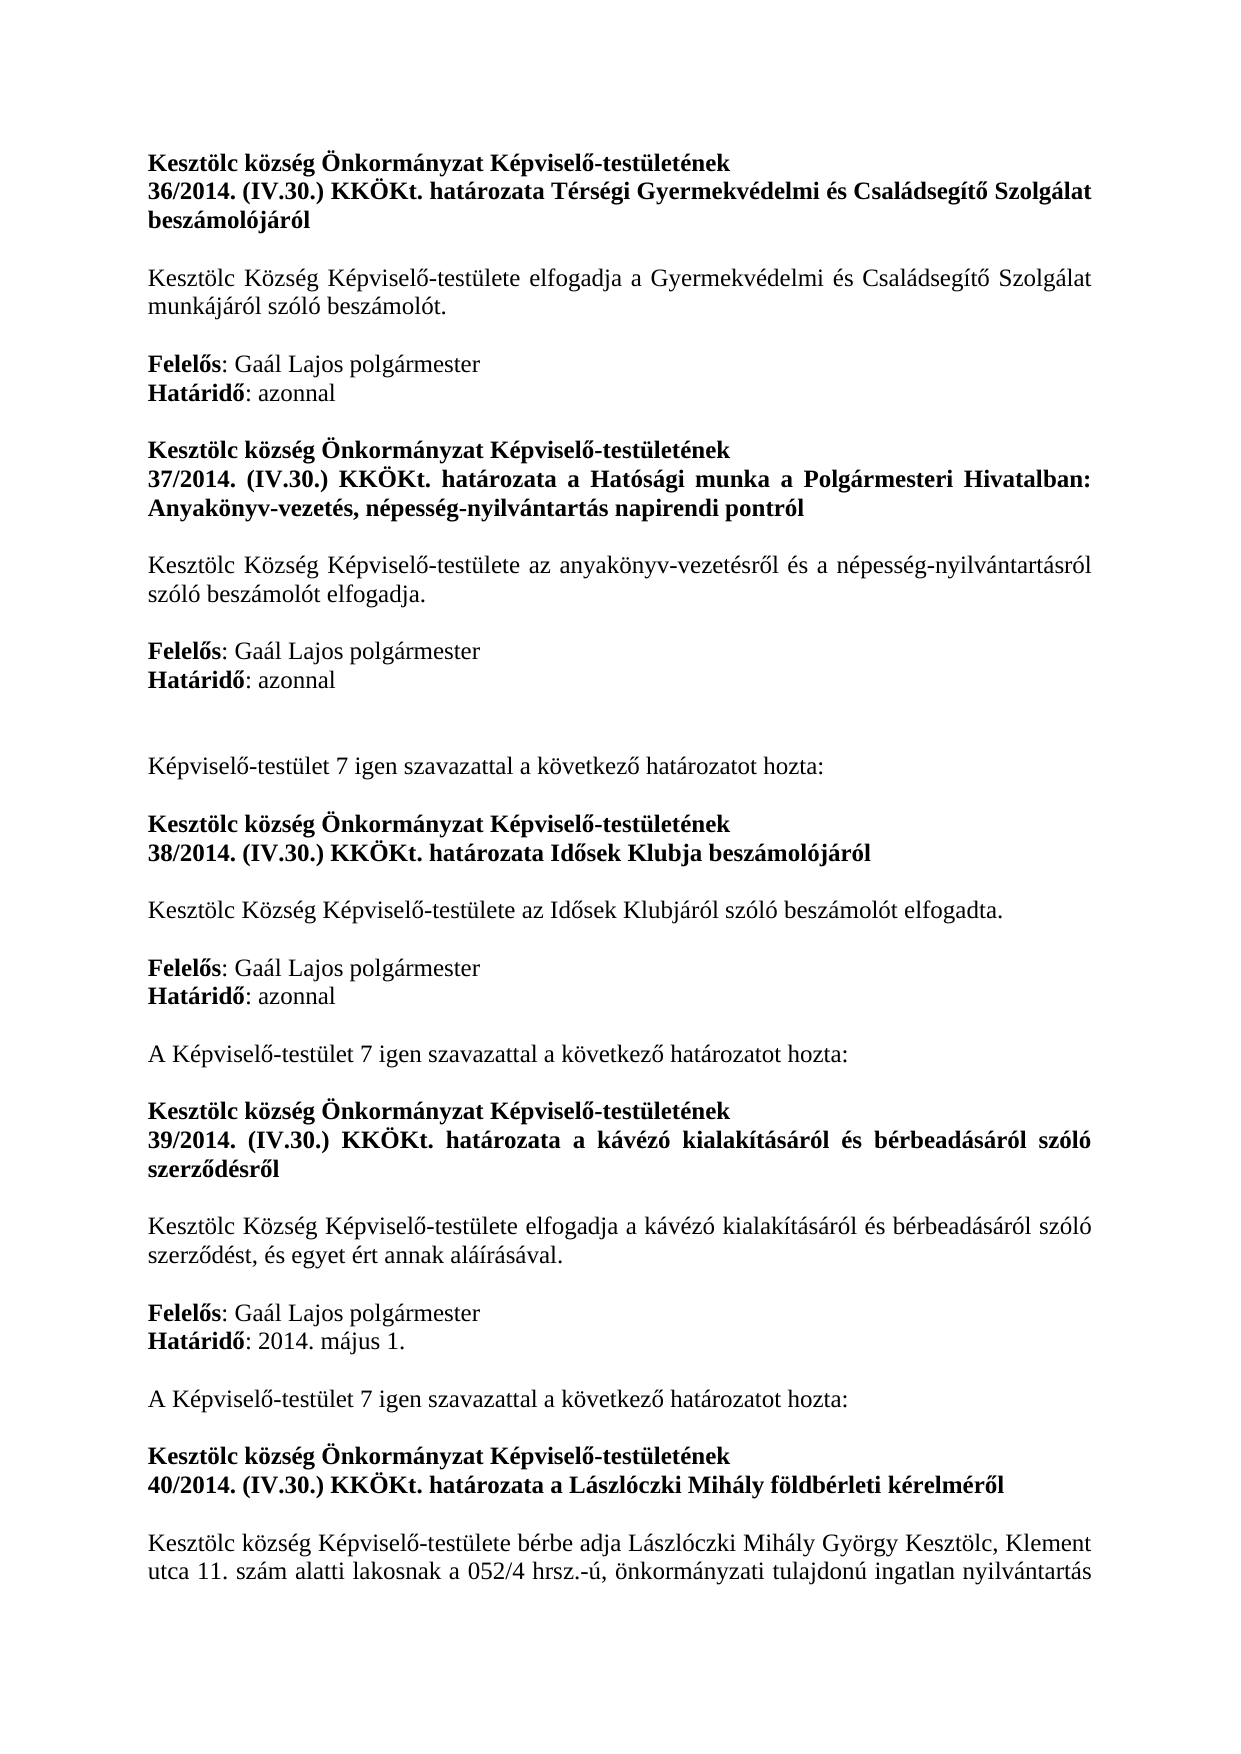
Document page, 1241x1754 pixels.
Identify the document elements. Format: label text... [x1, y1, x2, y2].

list Határidő: azonnal [148, 981, 1093, 1010]
text Kesztölc Község Képviselő-testülete elfogadja a Gyermekvédelmi és Családsegítő Szolgálat munkájáról szóló beszámolót. [148, 263, 1093, 320]
list Képviselő-testület 7 igen szavazattal a következő határozatot hozta: [148, 751, 1093, 780]
list Kesztölc község Önkormányzat Képviselő-testületének [148, 809, 1093, 838]
list Felelős: Gaál Lajos polgármester [148, 953, 1093, 981]
text Kesztölc község Önkormányzat Képviselő-testületének [148, 1096, 1093, 1125]
text Határidő: 2014. május 1. [148, 1326, 1093, 1355]
text A Képviselő-testület 7 igen szavazattal a következő határozatot hozta: [148, 1039, 1093, 1068]
text 39/2014. (IV.30.) KKÖKt. határozata a kávézó kialakításáról és bérbeadásáról szóló szerződésről [148, 1125, 1093, 1183]
text Kesztölc község Önkormányzat Képviselő-testületének [148, 148, 1093, 176]
text Határidő: azonnal [148, 378, 1093, 406]
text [148, 1528, 1093, 1585]
text Kesztölc Község Képviselő-testülete elfogadja a kávézó kialakításáról és bérbeadásáról szóló szerződést, és egyet ért annak aláírásával. [148, 1211, 1093, 1269]
list 38/2014. (IV.30.) KKÖKt. határozata Idősek Klubja beszámolójáról [148, 838, 1093, 866]
list Kesztölc Község Képviselő-testülete az Idősek Klubjáról szóló beszámolót elfogadta. [148, 895, 1093, 924]
text Felelős: Gaál Lajos polgármester [148, 1298, 1093, 1326]
text Kesztölc község Önkormányzat Képviselő-testületének [148, 435, 1093, 464]
text Felelős: Gaál Lajos polgármester [148, 349, 1093, 378]
text A Képviselő-testület 7 igen szavazattal a következő határozatot hozta: [148, 1384, 1093, 1413]
text 37/2014. (IV.30.) KKÖKt. határozata a Hatósági munka a Polgármesteri Hivatalban: Anyakönyv-vezetés, népesség-nyilvántartás napirendi pontról [148, 464, 1093, 521]
text 40/2014. (IV.30.) KKÖKt. határozata a Lászlóczki Mihály földbérleti kérelméről [148, 1470, 1093, 1499]
text Kesztölc Község Képviselő-testülete az anyakönyv-vezetésről és a népesség-nyilvántartásról szóló beszámolót elfogadja. [148, 550, 1093, 608]
text Határidő: azonnal [148, 665, 1093, 694]
text Felelős: Gaál Lajos polgármester [148, 636, 1093, 665]
text 36/2014. (IV.30.) KKÖKt. határozata Térségi Gyermekvédelmi és Családsegítő Szolgálat beszámolójáról [148, 176, 1093, 234]
text Kesztölc község Önkormányzat Képviselő-testületének [148, 1441, 1093, 1470]
